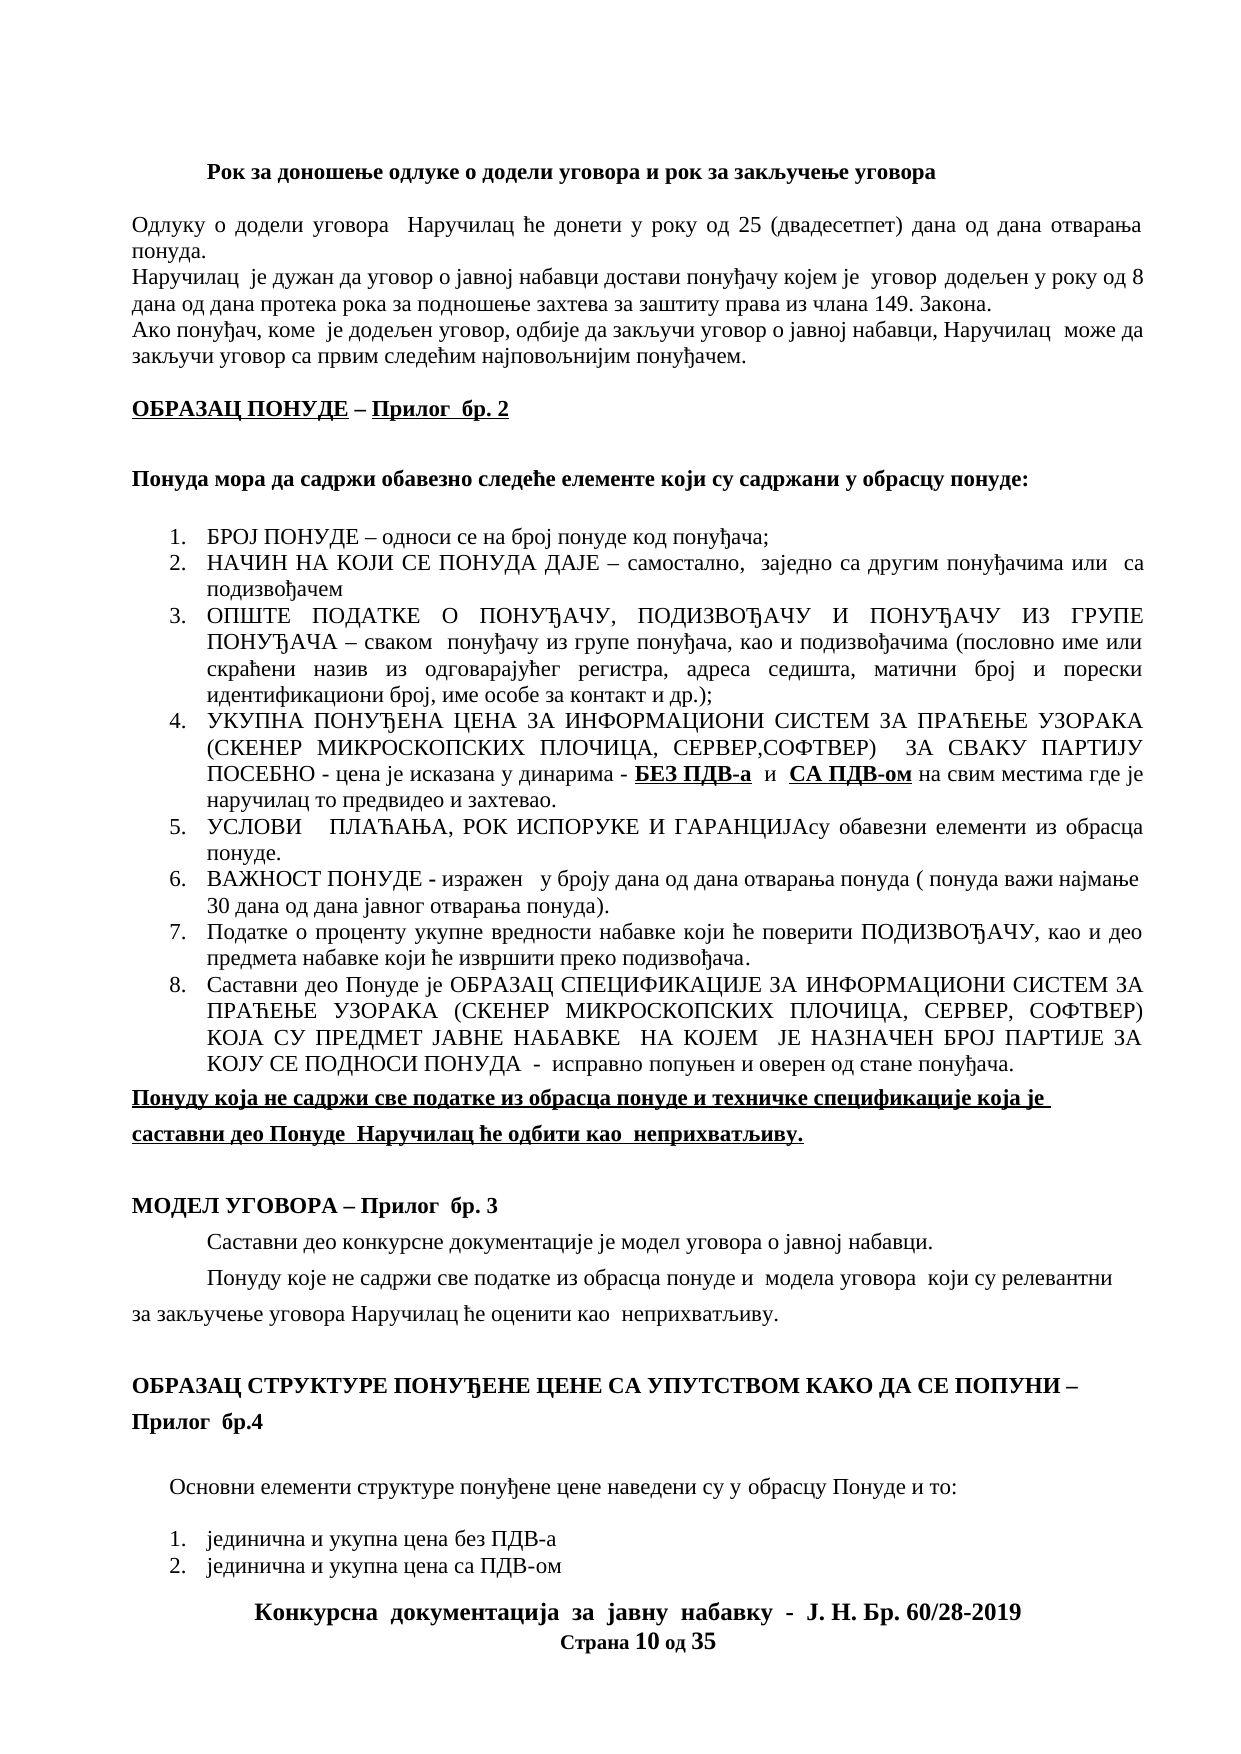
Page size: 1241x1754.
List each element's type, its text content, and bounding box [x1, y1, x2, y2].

list Саставни део Понуде је ОБРАЗАЦ СПЕЦИФИКАЦИЈЕ ЗА ИНФОРМАЦИОНИ СИСТЕМ ЗА ПРАЋЕЊЕ УЗОРАКА (СКЕНЕР МИКРОСКОПСКИХ ПЛОЧИЦА, СЕРВЕР, СОФТВЕР) КОЈА СУ ПРЕДМЕТ ЈАВНЕ НАБАВКЕ НА КОЈЕМ ЈЕ НАЗНАЧЕН БРОЈ ПАРТИЈЕ ЗА КОЈУ СЕ ПОДНОСИ ПОНУДА - исправно попуњен и оверен од стане понуђача. [169, 971, 1144, 1076]
text ОБРАЗАЦ СТРУКТУРЕ ПОНУЂЕНЕ ЦЕНЕ СА УПУТСТВОМ КАКО ДА СЕ ПОПУНИ – Прилог бр.4 [132, 1364, 1144, 1437]
list УСЛОВИ ПЛАЋАЊА, РОК ИСПОРУКЕ И ГАРАНЦИЈАсу обавезни елементи из обрасца понуде. [169, 813, 1144, 865]
text Ако понуђач, коме је додељен уговор, одбије да закључи уговор о јавној набавци, Наручилац може да закључи уговор са првим следећим најповољнијим понуђачем. [132, 316, 1144, 369]
text Наручилац је дужан да уговор о јавној набавци достави понуђачу којем је уговор додељен у року од 8 дана од дана протека рока за подношење захтева за заштиту права из члана 149. Закона. [132, 263, 1144, 316]
list БРОЈ ПОНУДЕ – односи се на број понуде код понуђача; [169, 523, 1144, 549]
text Понуду које не садржи све податке из обрасца понуде и модела уговора који су релевантни за закључење уговора Наручилац ће оценити као неприхватљиву. [132, 1256, 1144, 1328]
text Понуду која не садржи све податке из обрасца понуде и техничке спецификације која је саставни део Понуде Наручилац ће одбити као неприхватљиву. [132, 1076, 1144, 1148]
text МОДЕЛ УГОВОРА – Прилог бр. 3 [132, 1184, 1144, 1220]
list јединична и укупна цена са ПДВ-ом [169, 1552, 1144, 1578]
list ОПШТЕ ПОДАТКЕ О ПОНУЂАЧУ, ПОДИЗВОЂАЧУ И ПОНУЂАЧУ ИЗ ГРУПЕ ПОНУЂАЧА – сваком понуђачу из групе понуђача, као и подизвођачима (пословно име или скраћени назив из одговарајућег регистра, адреса седишта, матични број и порески идентификациони број, име особе за контакт и др.); [169, 602, 1144, 707]
list УКУПНА ПОНУЂЕНА ЦЕНА ЗА ИНФОРМАЦИОНИ СИСТЕМ ЗА ПРАЋЕЊЕ УЗОРАКА (СКЕНЕР МИКРОСКОПСКИХ ПЛОЧИЦА, СЕРВЕР,СОФТВЕР) ЗА СВАКУ ПАРТИЈУ ПОСЕБНО - цена је исказана у динарима - БЕЗ ПДВ-а и СА ПДВ-ом на свим местима где је наручилац то предвидео и захтевао. [169, 707, 1144, 813]
text Рок за доношење одлуке о додели уговора и рок за закључење уговора [132, 158, 1105, 184]
list ВАЖНОСТ ПОНУДЕ - изражен у броју дана од дана отварања понуда ( понуда важи најмање 30 дана од дана јавног отварања понуда). [169, 865, 1147, 918]
list јединична и укупна цена без ПДВ-а [169, 1525, 1144, 1552]
list Податке о проценту укупне вредности набавке који ће поверити ПОДИЗВОЂАЧУ, као и део предмета набавке који ће извршити преко подизвођача. [169, 918, 1144, 971]
list НАЧИН НА КОЈИ СЕ ПОНУДА ДАЈЕ – самостално, заједно са другим понуђачима или са подизвођачем [169, 549, 1144, 602]
text Основни елементи структуре понуђене цене наведени су у обрасцу Понуде и то: [132, 1473, 1144, 1499]
text Одлуку о додели уговора Наручилац ће донети у року од 25 (двадесетпет) дана од дана отварања понуда. [132, 211, 1144, 263]
text Саставни део конкурсне документације је модел уговора о јавној набавци. [132, 1220, 1144, 1256]
text Понуда мора да садржи обавезно следеће елементе који су садржани у обрасцу понуде: [132, 458, 1144, 494]
text ОБРАЗАЦ ПОНУДЕ – Прилог бр. 2 [132, 395, 1144, 422]
